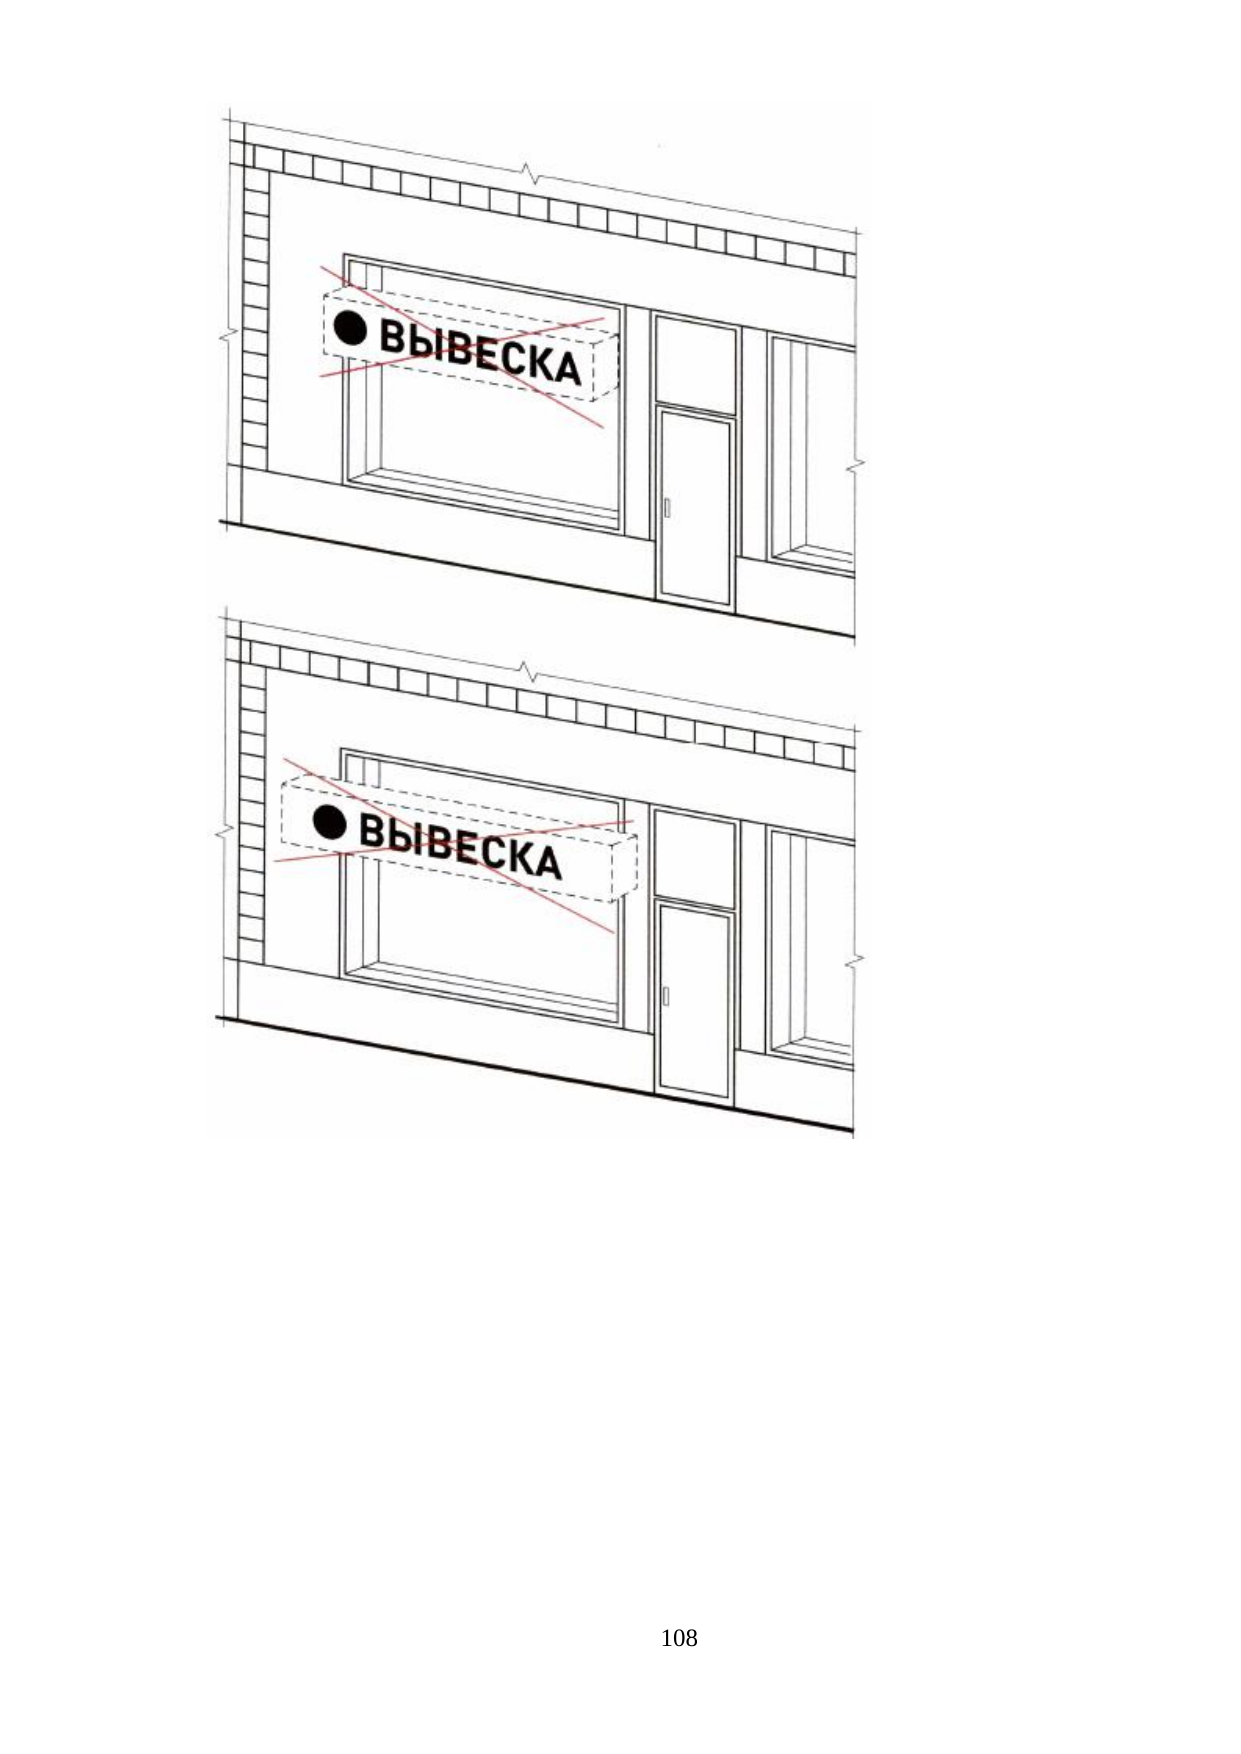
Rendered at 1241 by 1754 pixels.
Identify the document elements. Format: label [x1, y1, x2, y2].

picture [206, 102, 873, 1139]
